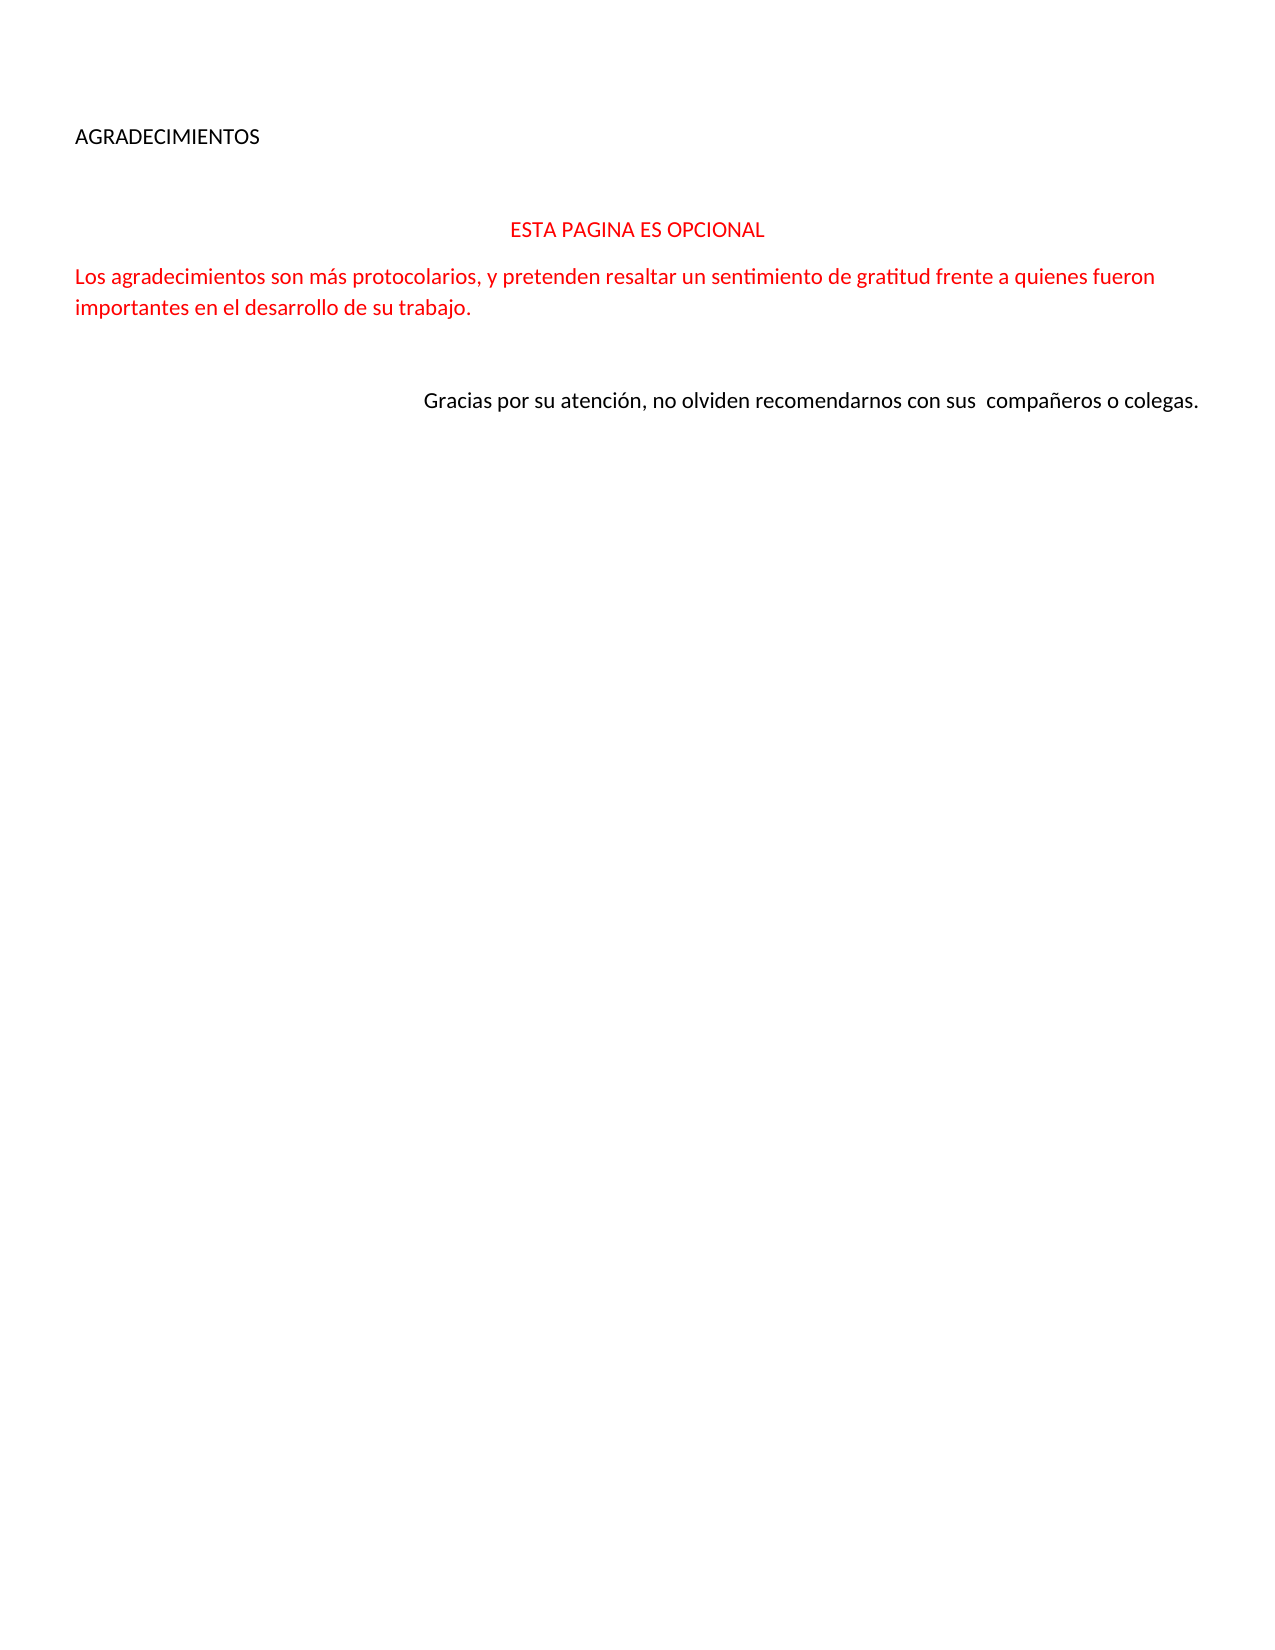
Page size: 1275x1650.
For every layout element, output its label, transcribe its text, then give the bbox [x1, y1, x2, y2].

text Gracias por su atención, no olviden recomendarnos con sus compañeros o colegas. [75, 386, 1200, 414]
text Los agradecimientos son más protocolarios, y pretenden resaltar un sentimiento de gratitud frente a quienes fueron importantes en el desarrollo de su trabajo. [75, 262, 1200, 321]
text AGRADECIMIENTOS [75, 122, 1200, 150]
text ESTA PAGINA ES OPCIONAL [75, 216, 1200, 244]
